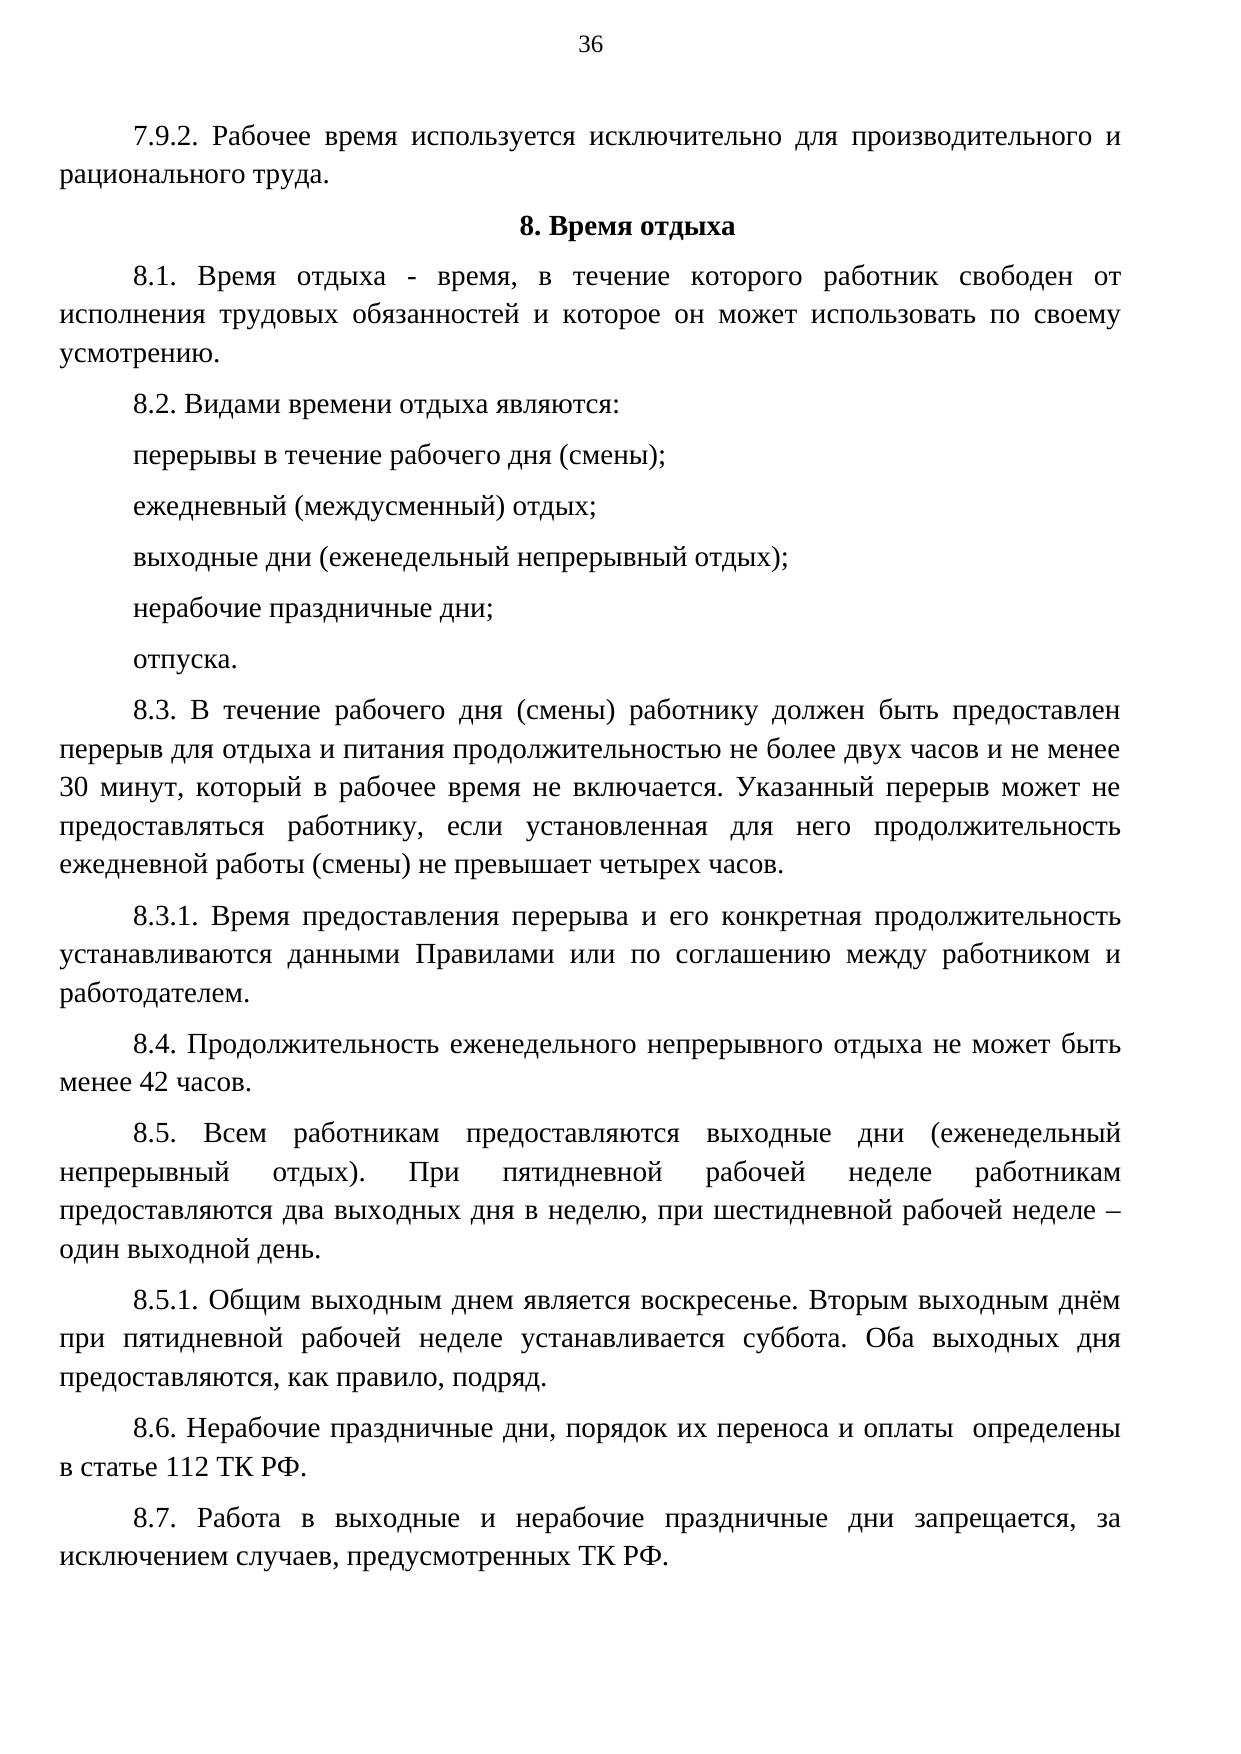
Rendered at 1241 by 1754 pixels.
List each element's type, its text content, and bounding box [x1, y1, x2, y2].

text ежедневный (междусменный) отдых; [59, 488, 1122, 522]
text 8.3. В течение рабочего дня (смены) работнику должен быть предоставлен перерыв для отдыха и питания продолжительностью не более двух часов и не менее 30 минут, который в рабочее время не включается. Указанный перерыв может не предоставляться работнику, если установленная для него продолжительность ежедневной работы (смены) не превышает четырех часов. [59, 692, 1122, 880]
text 7.9.2. Рабочее время используется исключительно для производительного и рационального труда. [59, 118, 1122, 190]
text 8.2. Видами времени отдыха являются: [59, 386, 1122, 420]
text 8.6. Нерабочие праздничные дни, порядок их переноса и оплаты определены в статье 112 ТК РФ. [59, 1410, 1122, 1482]
text перерывы в течение рабочего дня (смены); [59, 437, 1122, 471]
text 8.1. Время отдыха - время, в течение которого работник свободен от исполнения трудовых обязанностей и которое он может использовать по своему усмотрению. [59, 258, 1122, 369]
text выходные дни (еженедельный непрерывный отдых); [59, 539, 1122, 573]
text 8.5. Всем работникам предоставляются выходные дни (еженедельный непрерывный отдых). При пятидневной рабочей неделе работникам предоставляются два выходных дня в неделю, при шестидневной рабочей неделе – один выходной день. [59, 1115, 1122, 1264]
text отпуска. [59, 641, 1122, 675]
text нерабочие праздничные дни; [59, 590, 1122, 624]
text 8.3.1. Время предоставления перерыва и его конкретная продолжительность устанавливаются данными Правилами или по соглашению между работником и работодателем. [59, 898, 1122, 1008]
text 8.4. Продолжительность еженедельного непрерывного отдыха не может быть менее 42 часов. [59, 1026, 1122, 1098]
text 8.5.1. Общим выходным днем является воскресенье. Вторым выходным днём при пятидневной рабочей неделе устанавливается суббота. Оба выходных дня предоставляются, как правило, подряд. [59, 1282, 1122, 1393]
text 8.7. Работа в выходные и нерабочие праздничные дни запрещается, за исключением случаев, предусмотренных ТК РФ. [59, 1500, 1122, 1572]
title 8. Время отдыха [59, 208, 1122, 241]
